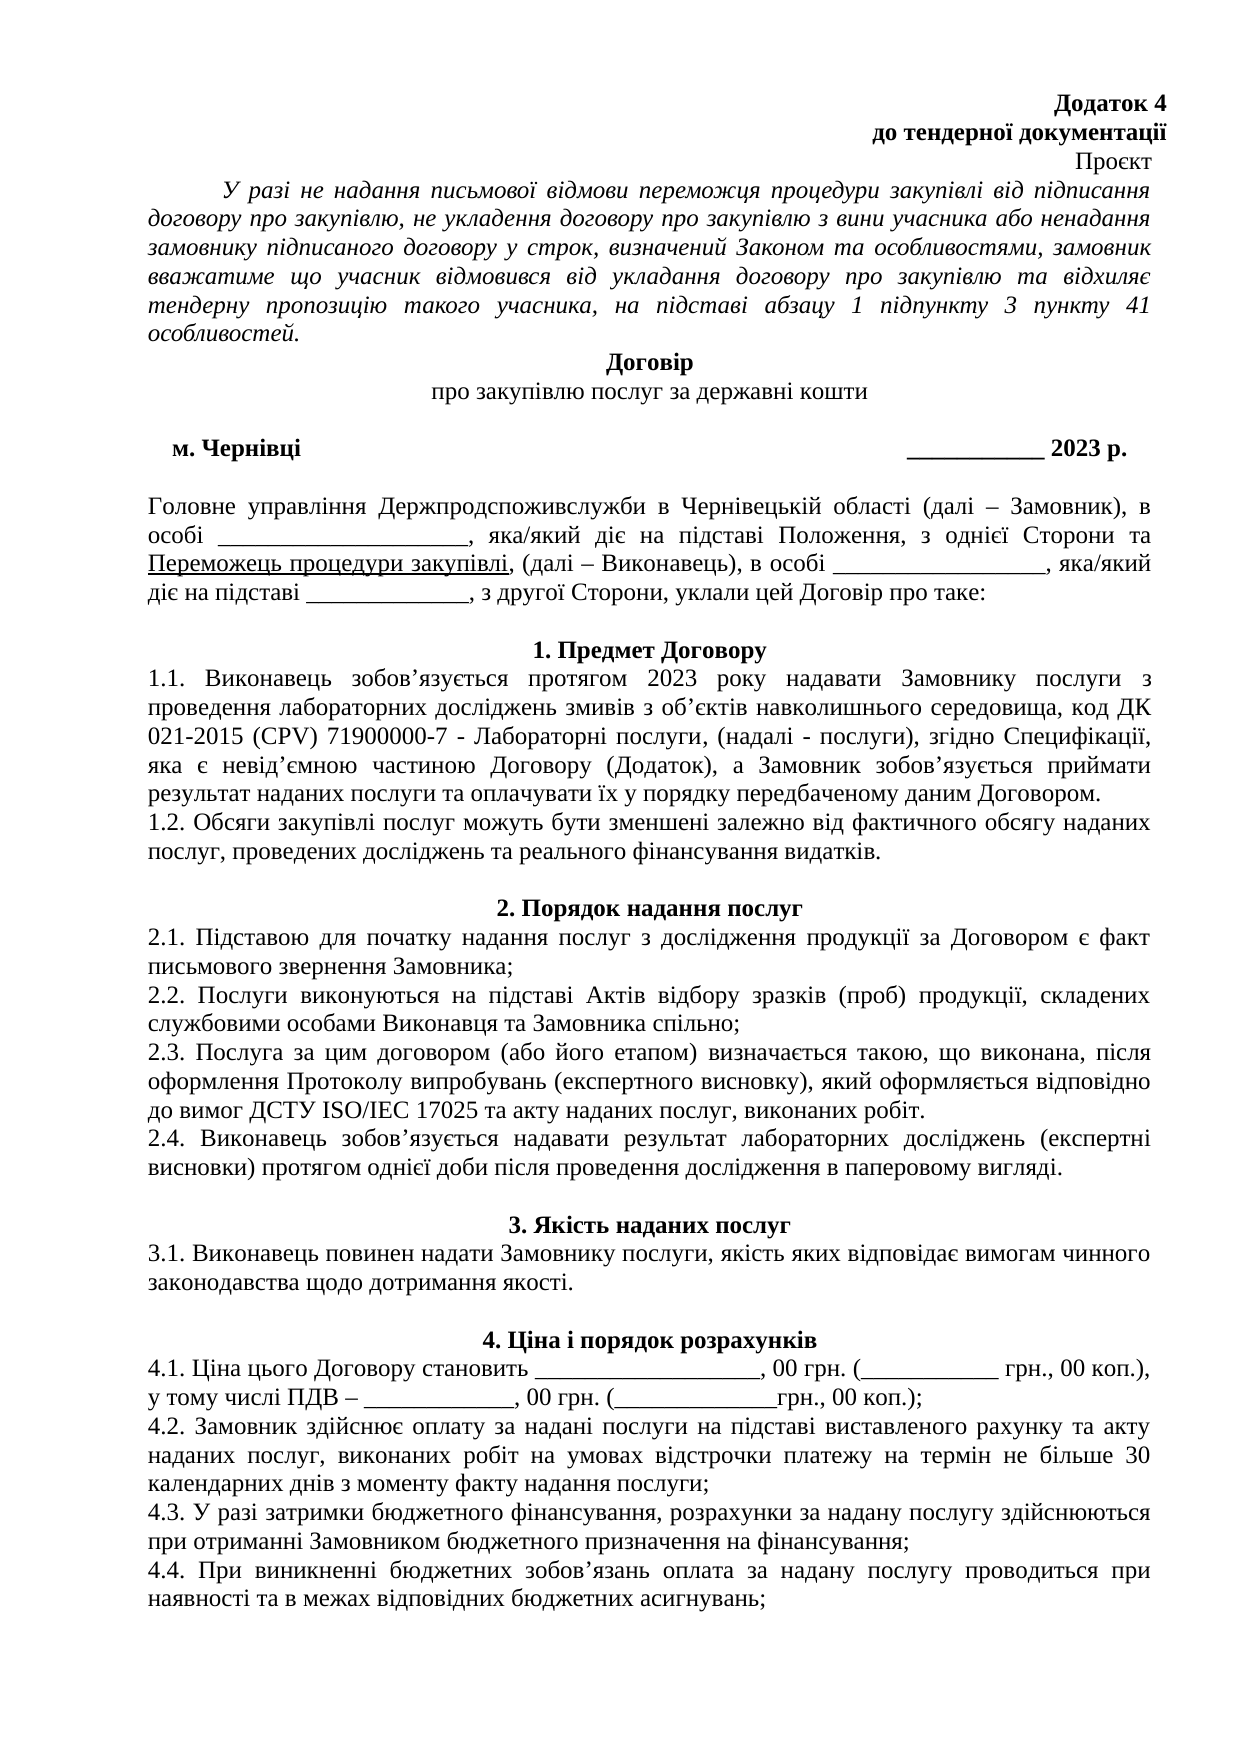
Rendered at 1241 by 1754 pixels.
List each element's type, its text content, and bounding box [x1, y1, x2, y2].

text Договір [148, 347, 1152, 376]
text 2. Порядок надання послуг [148, 893, 1152, 922]
text 1.2. Обсяги закупівлі послуг можуть бути зменшені залежно від фактичного обсягу наданих послуг, проведених досліджень та реального фінансування видатків. [148, 807, 1152, 865]
text м. Чернівці ___________ 2023 р. [148, 433, 1152, 462]
text Проєкт [148, 146, 1152, 175]
text Головне управління Держпродспоживслужби в Чернівецькій області (далі – Замовник), в особі ____________________, яка/який діє на підставі Положення, з однієї Сторони та Переможець процедури закупівлі, (далі – Виконавець), в особі _________________, яка/який діє на підставі _____________, з другої Сторони, уклали цей Договір про таке: [148, 491, 1152, 606]
text 2.3. Послуга за цим договором (або його етапом) визначається такою, що виконана, після оформлення Протоколу випробувань (експертного висновку), який оформляється відповідно до вимог ДСТУ ISO/IEC 17025 та акту наданих послуг, виконаних робіт. [148, 1037, 1152, 1123]
text 4.3. У разі затримки бюджетного фінансування, розрахунки за надану послугу здійснюються при отриманні Замовником бюджетного призначення на фінансування; [148, 1497, 1152, 1555]
text 2.4. Виконавець зобов’язується надавати результат лабораторних досліджень (експертні висновки) протягом однієї доби після проведення дослідження в паперовому вигляді. [148, 1123, 1152, 1181]
text 1.1. Виконавець зобов’язується протягом 2023 року надавати Замовнику послуги з проведення лабораторних досліджень змивів з об’єктів навколишнього середовища, код ДК 021-2015 (CPV) 71900000-7 - Лабораторні послуги, (надалі - послуги), згідно Специфікації, яка є невід’ємною частиною Договору (Додаток), а Замовник зобов’язується приймати результат наданих послуги та оплачувати їх у порядку передбаченому даним Договором. [148, 663, 1152, 807]
text Додаток 4 [148, 88, 1167, 117]
text 4. Ціна і порядок розрахунків [148, 1325, 1152, 1353]
text 3.1. Виконавець повинен надати Замовнику послуги, якість яких відповідає вимогам чинного законодавства щодо дотримання якості. [148, 1238, 1152, 1296]
text до тендерної документації [148, 117, 1167, 146]
text 4.4. При виникненні бюджетних зобов’язань оплата за надану послугу проводиться при наявності та в межах відповідних бюджетних асигнувань; [148, 1555, 1152, 1612]
text 1. Предмет Договору [148, 635, 1152, 663]
text 2.1. Підставою для початку надання послуг з дослідження продукції за Договором є факт письмового звернення Замовника; [148, 922, 1152, 980]
text 4.2. Замовник здійснює оплату за надані послуги на підставі виставленого рахунку та акту наданих послуг, виконаних робіт на умовах відстрочки платежу на термін не більше 30 календарних днів з моменту факту надання послуги; [148, 1411, 1152, 1497]
text 2.2. Послуги виконуються на підставі Актів відбору зразків (проб) продукції, складених службовими особами Виконавця та Замовника спільно; [148, 980, 1152, 1037]
text У разі не надання письмової відмови переможця процедури закупівлі від підписання договору про закупівлю, не укладення договору про закупівлю з вини учасника або ненадання замовнику підписаного договору у строк, визначений Законом та особливостями, замовник вважатиме що учасник відмовився від укладання договору про закупівлю та відхиляє тендерну пропозицію такого учасника, на підставі абзацу 1 підпункту 3 пункту 41 особливостей. [148, 175, 1152, 347]
text 4.1. Ціна цього Договору становить __________________, 00 грн. (___________ грн., 00 коп.), у тому числі ПДВ – ____________, 00 грн. (_____________грн., 00 коп.); [148, 1353, 1152, 1411]
text 3. Якість наданих послуг [148, 1210, 1152, 1238]
text про закупівлю послуг за державні кошти [148, 376, 1152, 405]
